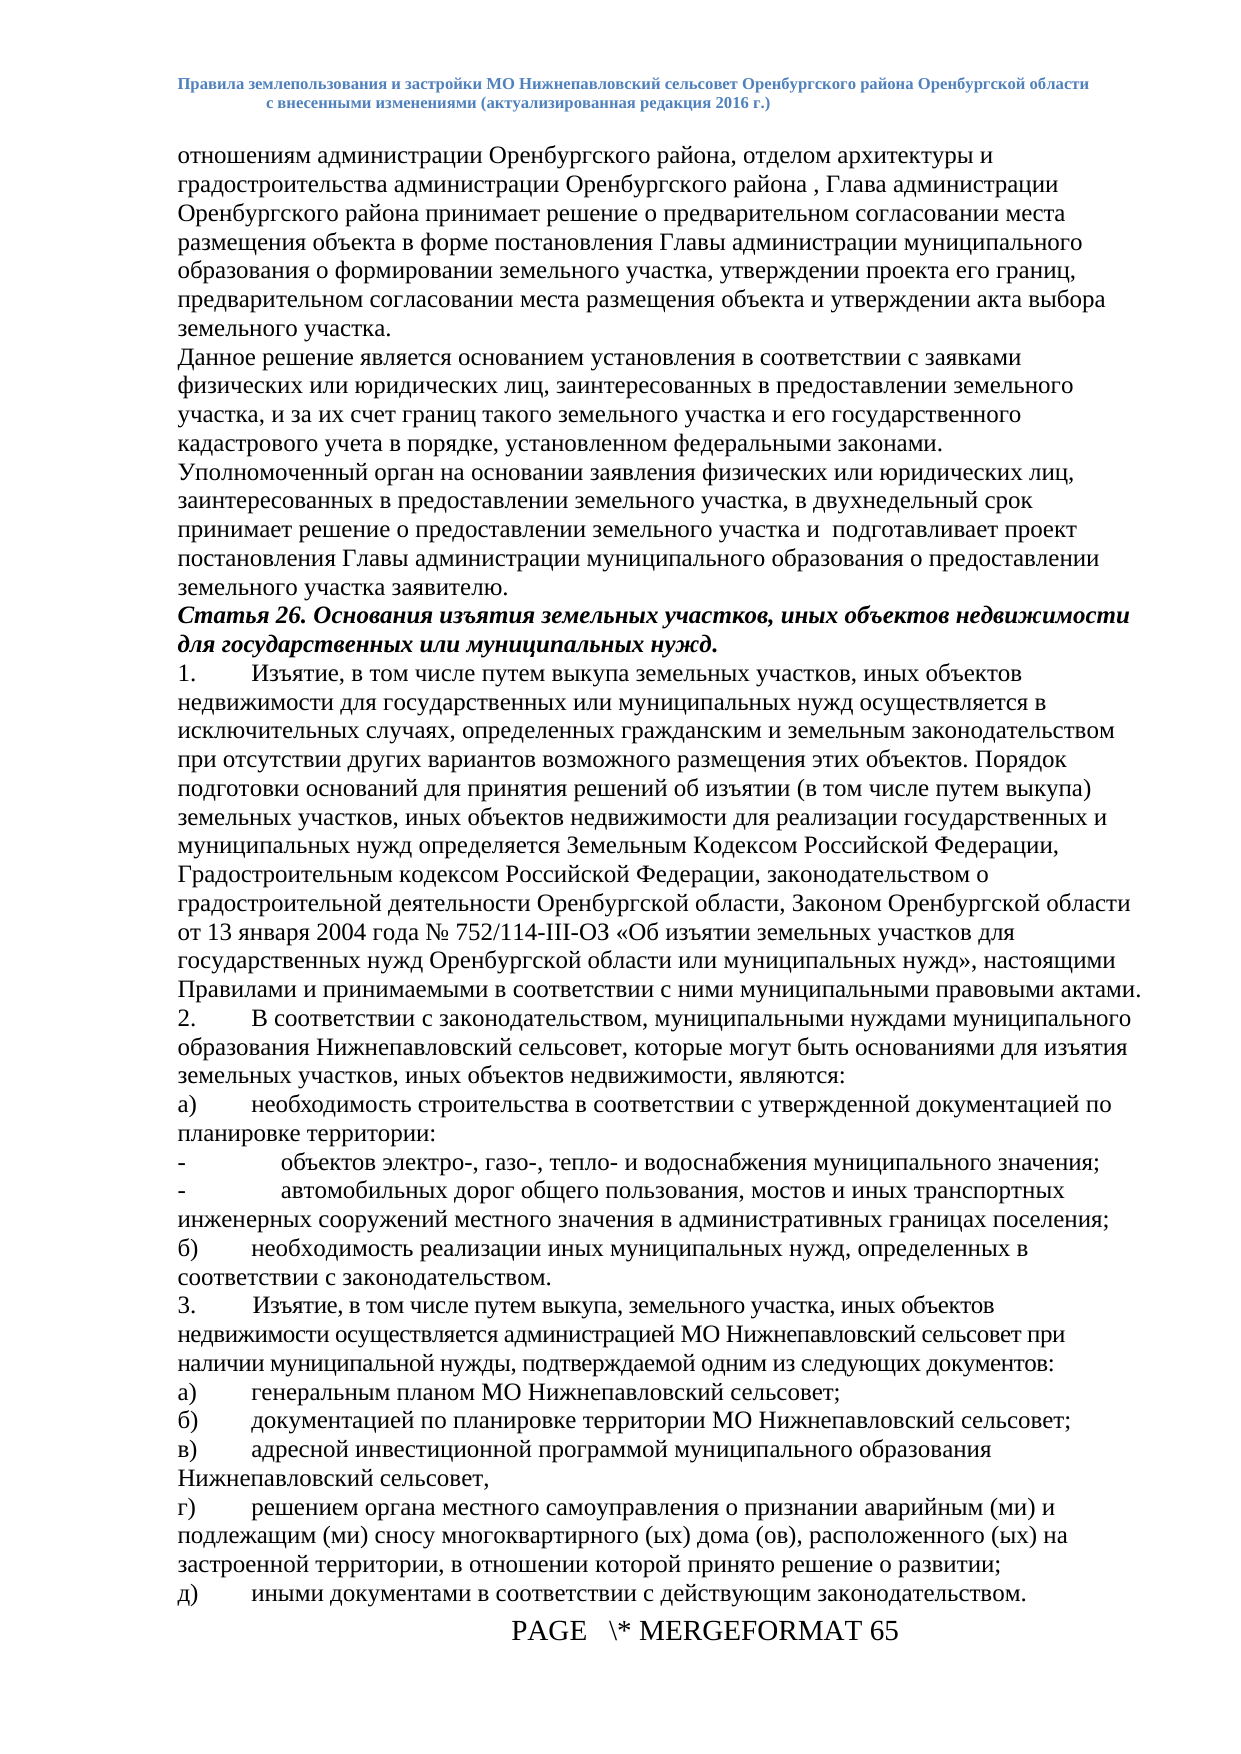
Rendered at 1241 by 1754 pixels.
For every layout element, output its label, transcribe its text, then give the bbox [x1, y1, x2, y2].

text а) генеральным планом МО Нижнепавловский сельсовет; [177, 1377, 1152, 1406]
text Уполномоченный орган на основании заявления физических или юридических лиц, заинтересованных в предоставлении земельного участка, в двухнедельный срок принимает решение о предоставлении земельного участка и подготавливает проект постановления Главы администрации муниципального образования о предоставлении земельного участка заявителю. [177, 457, 1152, 601]
text - объектов электро-, газо-, тепло- и водоснабжения муниципального значения; [177, 1147, 1152, 1176]
text д) иными документами в соответствии с действующим законодательством. [177, 1578, 1152, 1607]
text 2. В соответствии с законодательством, муниципальными нуждами муниципального образования Нижнепавловский сельсовет, которые могут быть основаниями для изъятия земельных участков, иных объектов недвижимости, являются: [177, 1003, 1152, 1089]
text в) адресной инвестиционной программой муниципального образования Нижнепавловский сельсовет, [177, 1434, 1152, 1492]
text 3. Изъятие, в том числе путем выкупа, земельного участка, иных объектов недвижимости осуществляется администрацией МО Нижнепавловский сельсовет при наличии муниципальной нужды, подтверждаемой одним из следующих документов: [177, 1291, 1152, 1377]
text г) решением органа местного самоуправления о признании аварийным (ми) и подлежащим (ми) сносу многоквартирного (ых) дома (ов), расположенного (ых) на застроенной территории, в отношении которой принято решение о развитии; [177, 1492, 1152, 1578]
subtitle Статья 26. Основания изъятия земельных участков, иных объектов недвижимости для государственных или муниципальных нужд. [177, 601, 1152, 658]
title 1. Изъятие, в том числе путем выкупа земельных участков, иных объектов недвижимости для государственных или муниципальных нужд осуществляется в исключительных случаях, определенных гражданским и земельным законодательством при отсутствии других вариантов возможного размещения этих объектов. Порядок подготовки оснований для принятия решений об изъятии (в том числе путем выкупа) земельных участков, иных объектов недвижимости для реализации государственных и муниципальных нужд определяется Земельным Кодексом Российской Федерации, Градостроительным кодексом Российской Федерации, законодательством о градостроительной деятельности Оренбургской области, Законом Оренбургской области от 13 января 2004 года № 752/114-III-ОЗ «Об изъятии земельных участков для государственных нужд Оренбургской области или муниципальных нужд», настоящими Правилами и принимаемыми в соответствии с ними муниципальными правовыми актами. [177, 658, 1152, 1003]
text Данное решение является основанием установления в соответствии с заявками физических или юридических лиц, заинтересованных в предоставлении земельного участка, и за их счет границ такого земельного участка и его государственного кадастрового учета в порядке, установленном федеральными законами. [177, 342, 1152, 457]
text а) необходимость строительства в соответствии с утвержденной документацией по планировке территории: [177, 1089, 1152, 1147]
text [177, 141, 1152, 342]
text - автомобильных дорог общего пользования, мостов и иных транспортных инженерных сооружений местного значения в административных границах поселения; [177, 1176, 1152, 1233]
text б) необходимость реализации иных муниципальных нужд, определенных в соответствии с законодательством. [177, 1233, 1152, 1291]
text б) документацией по планировке территории МО Нижнепавловский сельсовет; [177, 1406, 1152, 1434]
